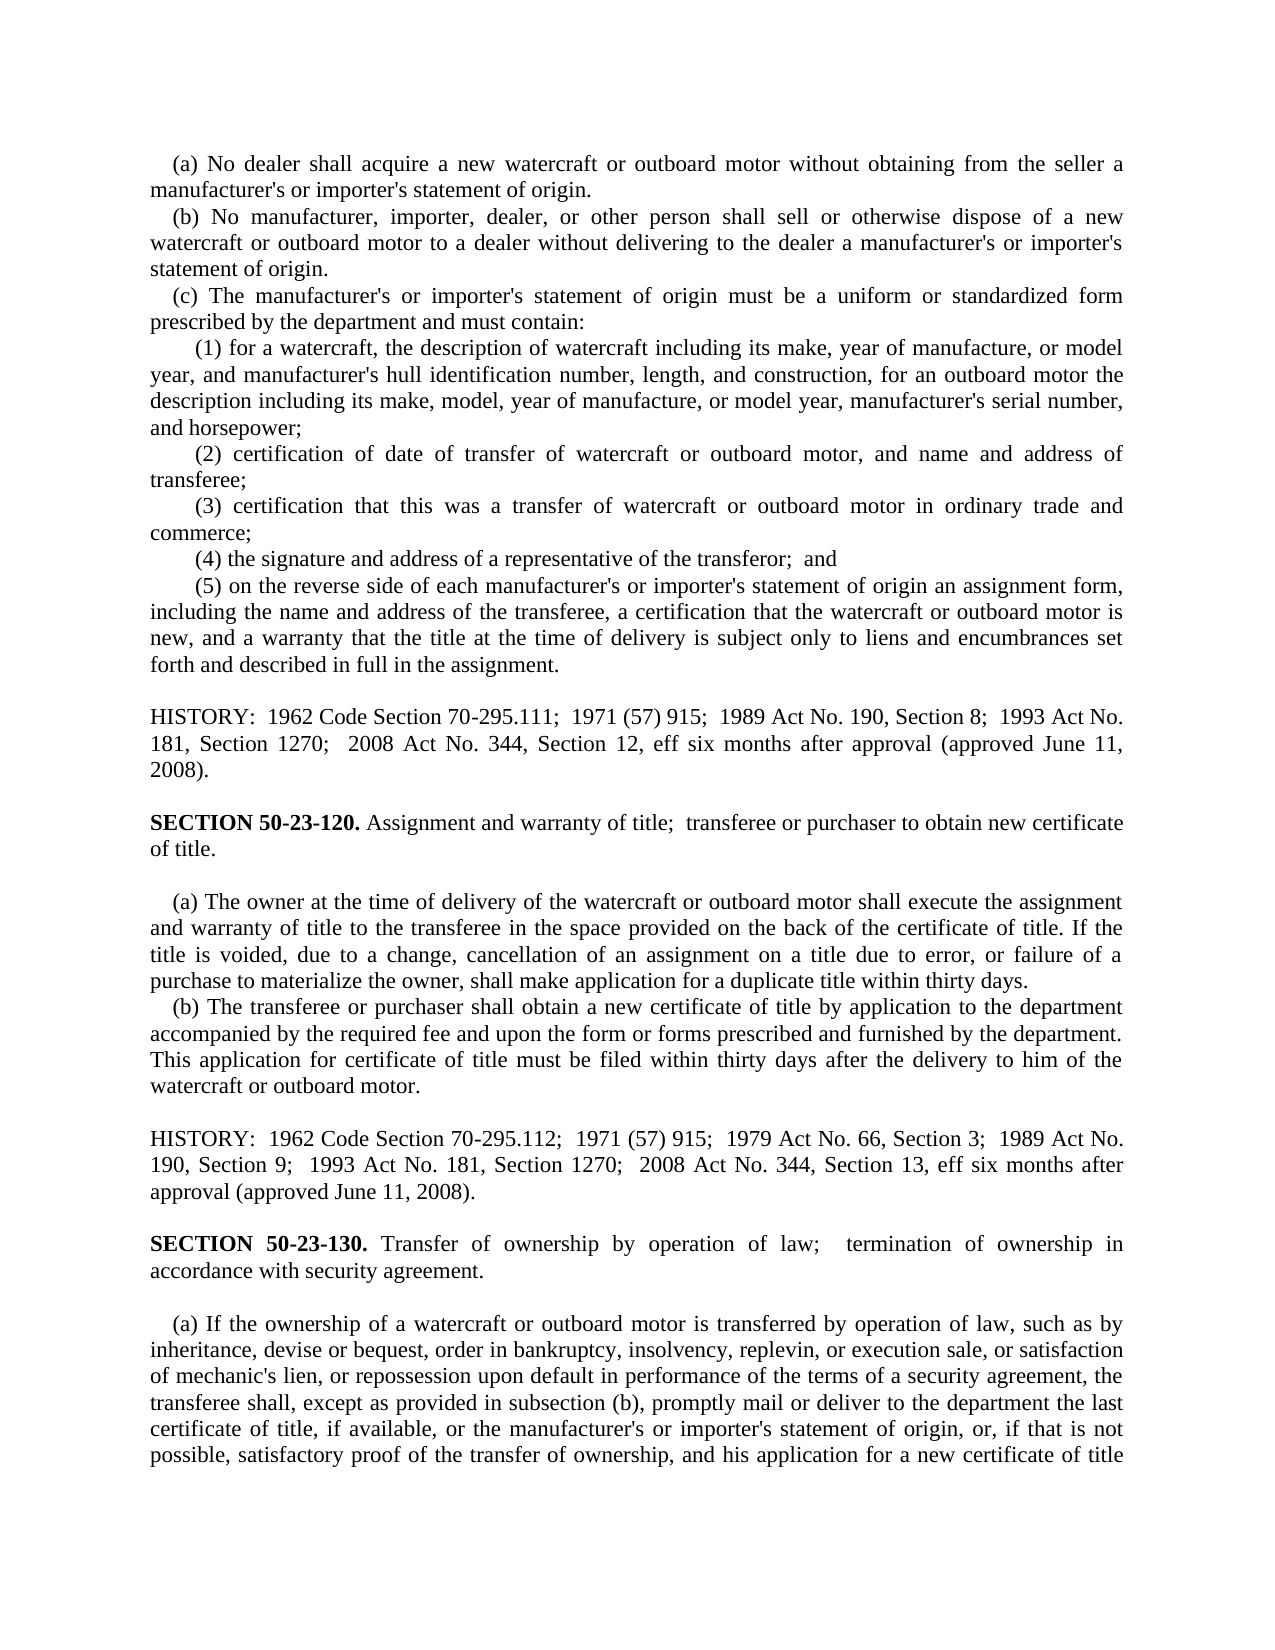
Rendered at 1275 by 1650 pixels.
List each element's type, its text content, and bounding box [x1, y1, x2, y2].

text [150, 1309, 1125, 1468]
text (1) for a watercraft, the description of watercraft including its make, year of manufacture, or model year, and manufacturer's hull identification number, length, and construction, for an outboard motor the description including its make, model, year of manufacture, or model year, manufacturer's serial number, and horsepower; [150, 334, 1125, 440]
text (4) the signature and address of a representative of the transferor; and [150, 545, 1125, 572]
text (2) certification of date of transfer of watercraft or outboard motor, and name and address of transferee; [150, 440, 1125, 493]
text (a) The owner at the time of delivery of the watercraft or outboard motor shall execute the assignment and warranty of title to the transferee in the space provided on the back of the certificate of title. If the title is voided, due to a change, cancellation of an assignment on a title due to error, or failure of a purchase to materialize the owner, shall make application for a duplicate title within thirty days. [150, 888, 1125, 993]
text HISTORY: 1962 Code Section 70-295.111; 1971 (57) 915; 1989 Act No. 190, Section 8; 1993 Act No. 181, Section 1270; 2008 Act No. 344, Section 12, eff six months after approval (approved June 11, 2008). [150, 703, 1125, 782]
text (b) The transferee or purchaser shall obtain a new certificate of title by application to the department accompanied by the required fee and upon the form or forms prescribed and furnished by the department. This application for certificate of title must be filed within thirty days after the delivery to him of the watercraft or outboard motor. [150, 993, 1125, 1099]
text (a) No dealer shall acquire a new watercraft or outboard motor without obtaining from the seller a manufacturer's or importer's statement of origin. [150, 150, 1125, 203]
text SECTION 50-23-120. Assignment and warranty of title; transferee or purchaser to obtain new certificate of title. [150, 809, 1125, 862]
text SECTION 50-23-130. Transfer of ownership by operation of law; termination of ownership in accordance with security agreement. [150, 1231, 1125, 1283]
text HISTORY: 1962 Code Section 70-295.112; 1971 (57) 915; 1979 Act No. 66, Section 3; 1989 Act No. 190, Section 9; 1993 Act No. 181, Section 1270; 2008 Act No. 344, Section 13, eff six months after approval (approved June 11, 2008). [150, 1125, 1125, 1204]
text (5) on the reverse side of each manufacturer's or importer's statement of origin an assignment form, including the name and address of the transferee, a certification that the watercraft or outboard motor is new, and a warranty that the title at the time of delivery is subject only to liens and encumbrances set forth and described in full in the assignment. [150, 572, 1125, 677]
text (3) certification that this was a transfer of watercraft or outboard motor in ordinary trade and commerce; [150, 493, 1125, 545]
text (b) No manufacturer, importer, dealer, or other person shall sell or otherwise dispose of a new watercraft or outboard motor to a dealer without delivering to the dealer a manufacturer's or importer's statement of origin. [150, 203, 1125, 282]
text (c) The manufacturer's or importer's statement of origin must be a uniform or standardized form prescribed by the department and must contain: [150, 282, 1125, 334]
